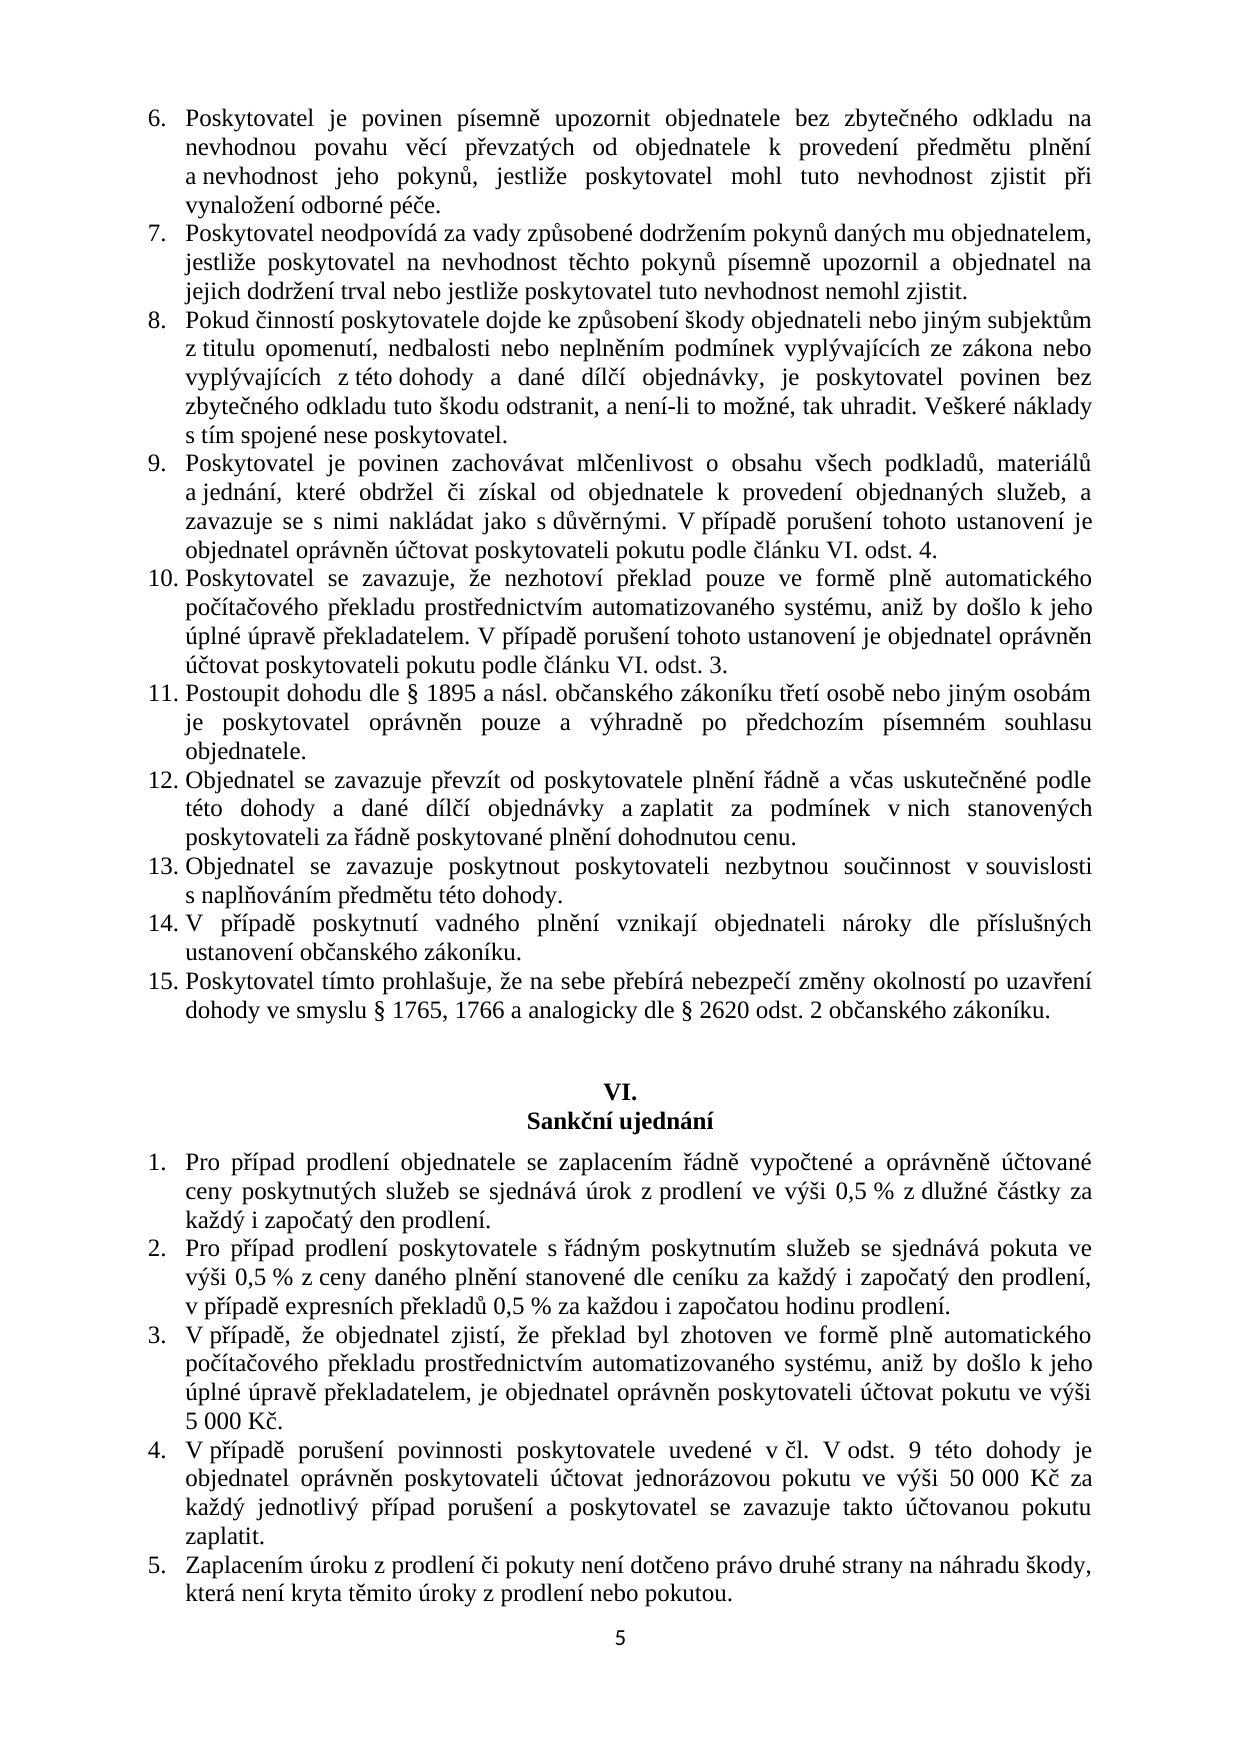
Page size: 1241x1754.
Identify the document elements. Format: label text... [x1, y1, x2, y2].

list Poskytovatel neodpovídá za vady způsobené dodržením pokynů daných mu objednatelem, jestliže poskytovatel na nevhodnost těchto pokynů písemně upozornil a objednatel na jejich dodržení trval nebo jestliže poskytovatel tuto nevhodnost nemohl zjistit. [148, 218, 1093, 305]
list V případě poskytnutí vadného plnění vznikají objednateli nároky dle příslušných ustanovení občanského zákoníku. [148, 908, 1093, 966]
list V případě porušení povinnosti poskytovatele uvedené v čl. V odst. 9 této dohody je objednatel oprávněn poskytovateli účtovat jednorázovou pokutu ve výši 50 000 Kč za každý jednotlivý případ porušení a poskytovatel se zavazuje takto účtovanou pokutu zaplatit. [148, 1435, 1093, 1550]
text Sankční ujednání [148, 1106, 1093, 1135]
list Poskytovatel je povinen zachovávat mlčenlivost o obsahu všech podkladů, materiálů a jednání, které obdržel či získal od objednatele k provedení objednaných služeb, a zavazuje se s nimi nakládat jako s důvěrnými. V případě porušení tohoto ustanovení je objednatel oprávněn účtovat poskytovateli pokutu podle článku VI. odst. 4. [148, 448, 1093, 563]
list Pro případ prodlení poskytovatele s řádným poskytnutím služeb se sjednává pokuta ve výši 0,5 % z ceny daného plnění stanovené dle ceníku za každý i započatý den prodlení, v případě expresních překladů 0,5 % za každou i započatou hodinu prodlení. [148, 1233, 1093, 1320]
list Pro případ prodlení objednatele se zaplacením řádně vypočtené a oprávněně účtované ceny poskytnutých služeb se sjednává úrok z prodlení ve výši 0,5 % z dlužné částky za každý i započatý den prodlení. [148, 1147, 1093, 1233]
list Poskytovatel tímto prohlašuje, že na sebe přebírá nebezpečí změny okolností po uzavření dohody ve smyslu § 1765, 1766 a analogicky dle § 2620 odst. 2 občanského zákoníku. [148, 966, 1093, 1023]
text VI. [148, 1077, 1093, 1106]
list Objednatel se zavazuje poskytnout poskytovateli nezbytnou součinnost v souvislosti s naplňováním předmětu této dohody. [148, 851, 1093, 908]
list Poskytovatel se zavazuje, že nezhotoví překlad pouze ve formě plně automatického počítačového překladu prostřednictvím automatizovaného systému, aniž by došlo k jeho úplné úpravě překladatelem. V případě porušení tohoto ustanovení je objednatel oprávněn účtovat poskytovateli pokutu podle článku VI. odst. 3. [148, 563, 1093, 678]
list Pokud činností poskytovatele dojde ke způsobení škody objednateli nebo jiným subjektům z titulu opomenutí, nedbalosti nebo neplněním podmínek vyplývajících ze zákona nebo vyplývajících z této dohody a dané dílčí objednávky, je poskytovatel povinen bez zbytečného odkladu tuto škodu odstranit, a není-li to možné, tak uhradit. Veškeré náklady s tím spojené nese poskytovatel. [148, 305, 1093, 448]
list V případě, že objednatel zjistí, že překlad byl zhotoven ve formě plně automatického počítačového překladu prostřednictvím automatizovaného systému, aniž by došlo k jeho úplné úpravě překladatelem, je objednatel oprávněn poskytovateli účtovat pokutu ve výši 5 000 Kč. [148, 1320, 1093, 1435]
list Zaplacením úroku z prodlení či pokuty není dotčeno právo druhé strany na náhradu škody, která není kryta těmito úroky z prodlení nebo pokutou. [148, 1550, 1093, 1607]
list Poskytovatel je povinen písemně upozornit objednatele bez zbytečného odkladu na nevhodnou povahu věcí převzatých od objednatele k provedení předmětu plnění a nevhodnost jeho pokynů, jestliže poskytovatel mohl tuto nevhodnost zjistit při vynaložení odborné péče. [148, 103, 1093, 218]
list Postoupit dohodu dle § 1895 a násl. občanského zákoníku třetí osobě nebo jiným osobám je poskytovatel oprávněn pouze a výhradně po předchozím písemném souhlasu objednatele. [148, 678, 1093, 765]
list Objednatel se zavazuje převzít od poskytovatele plnění řádně a včas uskutečněné podle této dohody a dané dílčí objednávky a zaplatit za podmínek v nich stanovených poskytovateli za řádně poskytované plnění dohodnutou cenu. [148, 765, 1093, 851]
